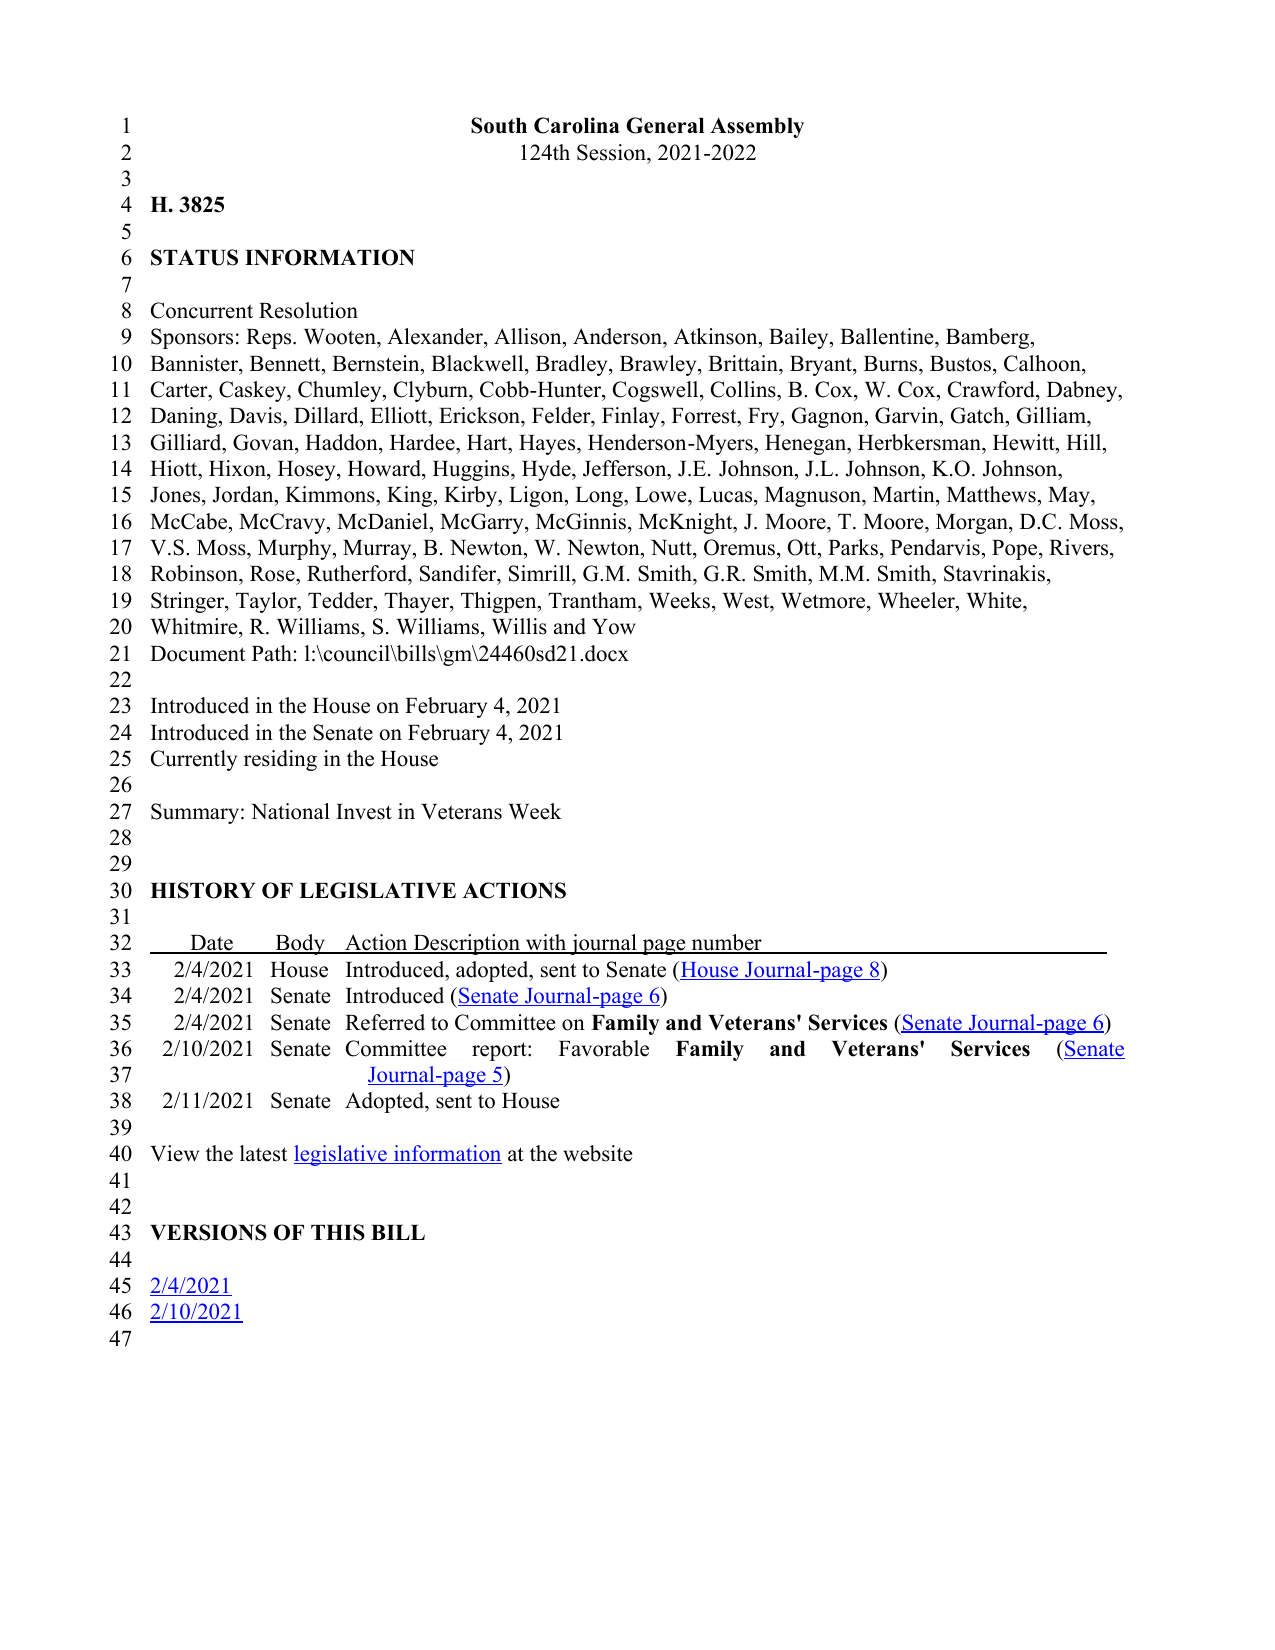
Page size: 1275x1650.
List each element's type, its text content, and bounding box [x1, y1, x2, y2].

text Document Path: l:\council\bills\gm\24460sd21.docx [150, 639, 1125, 666]
text Currently residing in the House [150, 745, 1125, 771]
text STATUS INFORMATION [150, 244, 1125, 271]
text Date Body Action Description with journal page number [150, 929, 1125, 956]
text 2/4/2021 Senate Introduced (Senate Journal-page 6) [150, 982, 1125, 1008]
text Introduced in the Senate on February 4, 2021 [150, 719, 1125, 745]
text VERSIONS OF THIS BILL [150, 1219, 1125, 1246]
text Introduced in the House on February 4, 2021 [150, 692, 1125, 719]
text H. 3825 [150, 192, 1125, 218]
text 124th Session, 2021-2022 [150, 139, 1125, 165]
text HISTORY OF LEGISLATIVE ACTIONS [150, 877, 1125, 903]
text Concurrent Resolution [150, 297, 1125, 323]
text 2/4/2021 House Introduced, adopted, sent to Senate (House Journal-page 8) [150, 956, 1125, 982]
text View the latest legislative information at the website [150, 1140, 1125, 1167]
text South Carolina General Assembly [150, 112, 1125, 139]
text 2/4/2021 Senate Referred to Committee on Family and Veterans' Services (Senate Journal-page 6) [150, 1008, 1125, 1035]
text Sponsors: Reps. Wooten, Alexander, Allison, Anderson, Atkinson, Bailey, Ballentine, Bamberg, Bannister, Bennett, Bernstein, Blackwell, Bradley, Brawley, Brittain, Bryant, Burns, Bustos, Calhoon, Carter, Caskey, Chumley, Clyburn, Cobb-Hunter, Cogswell, Collins, B. Cox, W. Cox, Crawford, Dabney, Daning, Davis, Dillard, Elliott, Erickson, Felder, Finlay, Forrest, Fry, Gagnon, Garvin, Gatch, Gilliam, Gilliard, Govan, Haddon, Hardee, Hart, Hayes, Henderson-Myers, Henegan, Herbkersman, Hewitt, Hill, Hiott, Hixon, Hosey, Howard, Huggins, Hyde, Jefferson, J.E. Johnson, J.L. Johnson, K.O. Johnson, Jones, Jordan, Kimmons, King, Kirby, Ligon, Long, Lowe, Lucas, Magnuson, Martin, Matthews, May, McCabe, McCravy, McDaniel, McGarry, McGinnis, McKnight, J. Moore, T. Moore, Morgan, D.C. Moss, V.S. Moss, Murphy, Murray, B. Newton, W. Newton, Nutt, Oremus, Ott, Parks, Pendarvis, Pope, Rivers, Robinson, Rose, Rutherford, Sandifer, Simrill, G.M. Smith, G.R. Smith, M.M. Smith, Stavrinakis, Stringer, Taylor, Tedder, Thayer, Thigpen, Trantham, Weeks, West, Wetmore, Wheeler, White, Whitmire, R. Williams, S. Williams, Willis and Yow [150, 323, 1125, 639]
text 2/10/2021 [150, 1298, 1125, 1325]
text 2/11/2021 Senate Adopted, sent to House [150, 1088, 1125, 1114]
text 2/4/2021 [150, 1272, 1125, 1298]
text Summary: National Invest in Veterans Week [150, 798, 1125, 824]
text 2/10/2021 Senate Committee report: Favorable Family and Veterans' Services (Senate Journal-page 5) [150, 1035, 1125, 1088]
